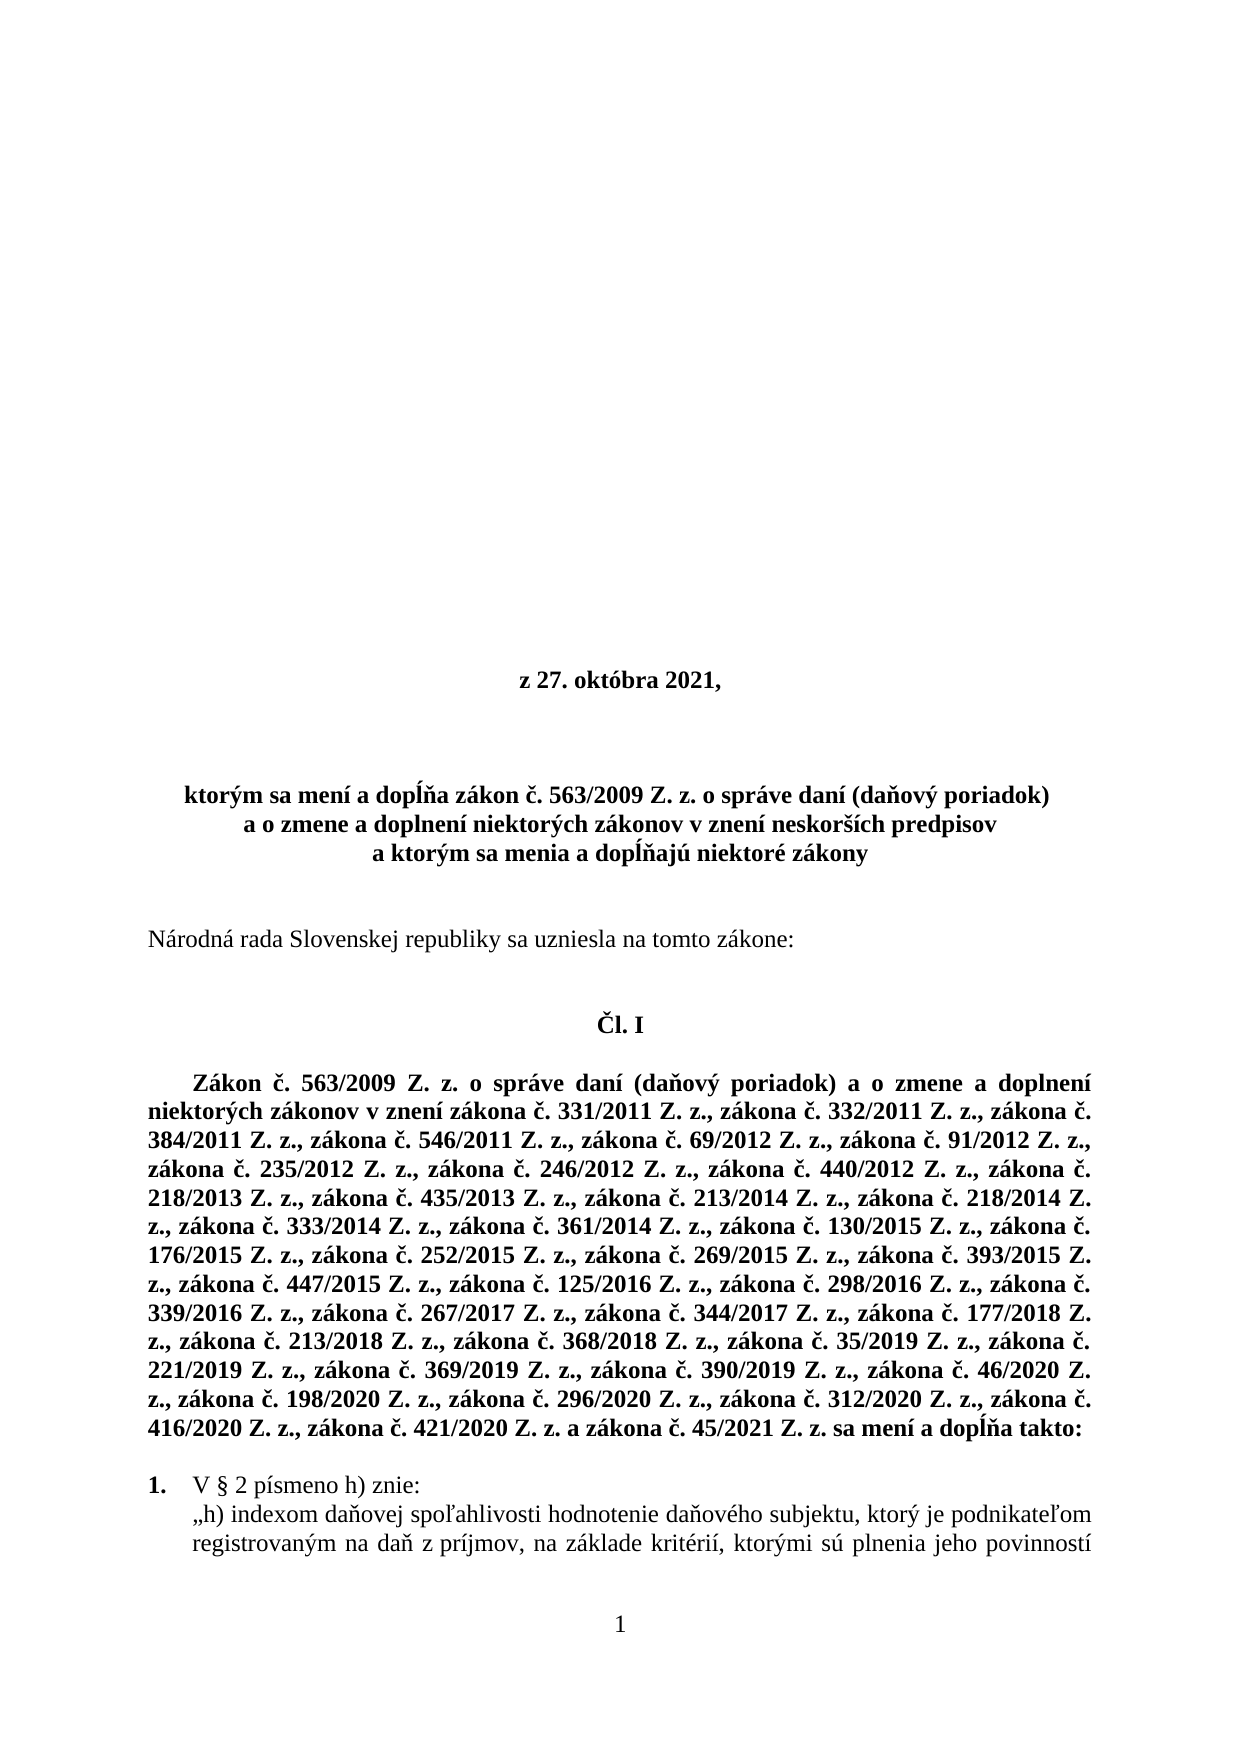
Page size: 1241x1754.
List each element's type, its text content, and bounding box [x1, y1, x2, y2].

text Zákon č. 563/2009 Z. z. o správe daní (daňový poriadok) a o zmene a doplnení niektorých zákonov v znení zákona č. 331/2011 Z. z., zákona č. 332/2011 Z. z., zákona č. 384/2011 Z. z., zákona č. 546/2011 Z. z., zákona č. 69/2012 Z. z., zákona č. 91/2012 Z. z., zákona č. 235/2012 Z. z., zákona č. 246/2012 Z. z., zákona č. 440/2012 Z. z., zákona č. 218/2013 Z. z., zákona č. 435/2013 Z. z., zákona č. 213/2014 Z. z., zákona č. 218/2014 Z. z., zákona č. 333/2014 Z. z., zákona č. 361/2014 Z. z., zákona č. 130/2015 Z. z., zákona č. 176/2015 Z. z., zákona č. 252/2015 Z. z., zákona č. 269/2015 Z. z., zákona č. 393/2015 Z. z., zákona č. 447/2015 Z. z., zákona č. 125/2016 Z. z., zákona č. 298/2016 Z. z., zákona č. 339/2016 Z. z., zákona č. 267/2017 Z. z., zákona č. 344/2017 Z. z., zákona č. 177/2018 Z. z., zákona č. 213/2018 Z. z., zákona č. 368/2018 Z. z., zákona č. 35/2019 Z. z., zákona č. 221/2019 Z. z., zákona č. 369/2019 Z. z., zákona č. 390/2019 Z. z., zákona č. 46/2020 Z. z., zákona č. 198/2020 Z. z., zákona č. 296/2020 Z. z., zákona č. 312/2020 Z. z., zákona č. 416/2020 Z. z., zákona č. 421/2020 Z. z. a zákona č. 45/2021 Z. z. sa mení a dopĺňa takto: [148, 1068, 1092, 1441]
text a ktorým sa menia a dopĺňajú niektoré zákony [148, 838, 1092, 866]
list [192, 1499, 1092, 1556]
text Národná rada Slovenskej republiky sa uzniesla na tomto zákone: [148, 924, 1092, 953]
text z 27. októbra 2021, [148, 665, 1092, 694]
text ktorým sa mení a dopĺňa zákon č. 563/2009 Z. z. o správe daní (daňový poriadok) a o zmene a doplnení niektorých zákonov v znení neskorších predpisov [148, 780, 1092, 838]
text Čl. I [148, 1010, 1092, 1039]
list V § 2 písmeno h) znie: [148, 1470, 1092, 1499]
